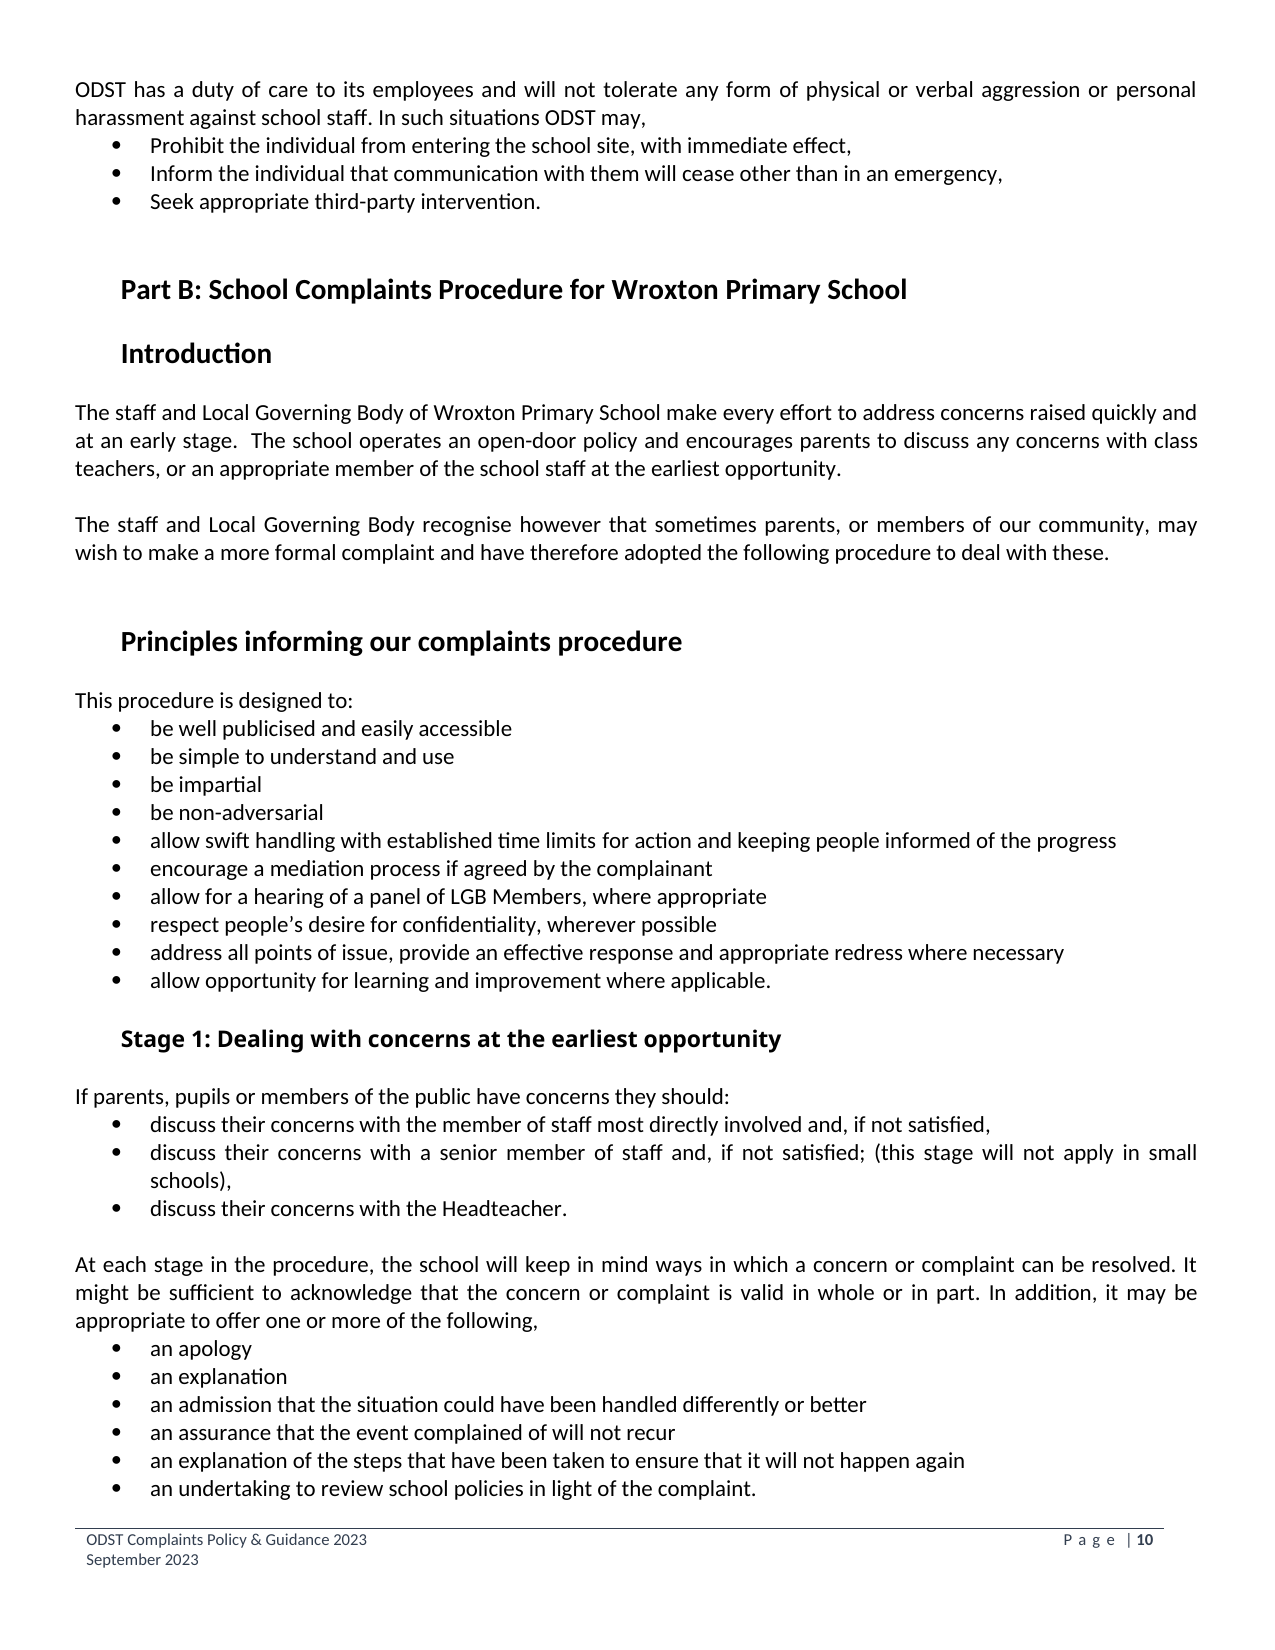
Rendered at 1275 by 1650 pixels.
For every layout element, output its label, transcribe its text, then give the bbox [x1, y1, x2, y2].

list allow swift handling with established time limits for action and keeping people informed of the progress [112, 826, 1200, 854]
list an explanation of the steps that have been taken to ensure that it will not happen again [112, 1446, 1200, 1474]
list allow for a hearing of a panel of LGB Members, where appropriate [112, 882, 1200, 910]
list be non-adversarial [112, 798, 1200, 826]
list be impartial [112, 770, 1200, 798]
list Prohibit the individual from entering the school site, with immediate effect, [112, 131, 1200, 159]
text At each stage in the procedure, the school will keep in mind ways in which a concern or complaint can be resolved. It might be sufficient to acknowledge that the concern or complaint is valid in whole or in part. In addition, it may be appropriate to offer one or more of the following, [75, 1250, 1200, 1334]
list allow opportunity for learning and improvement where applicable. [112, 966, 1200, 994]
list an assurance that the event complained of will not recur [112, 1418, 1200, 1446]
list address all points of issue, provide an effective response and appropriate redress where necessary [112, 938, 1200, 966]
list an admission that the situation could have been handled differently or better [112, 1390, 1200, 1418]
subtitle Principles informing our complaints procedure [121, 623, 1200, 658]
text The staff and Local Governing Body of Wroxton Primary School make every effort to address concerns raised quickly and at an early stage. The school operates an open-door policy and encourages parents to discuss any concerns with class teachers, or an appropriate member of the school staff at the earliest opportunity. [75, 398, 1200, 482]
text The staff and Local Governing Body recognise however that sometimes parents, or members of our community, may wish to make a more formal complaint and have therefore adopted the following procedure to deal with these. [75, 511, 1200, 567]
list discuss their concerns with the Headteacher. [112, 1194, 1200, 1222]
subtitle Part B: School Complaints Procedure for Wroxton Primary School [121, 271, 1200, 307]
list Seek appropriate third-party intervention. [112, 187, 1200, 215]
list Inform the individual that communication with them will cease other than in an emergency, [112, 159, 1200, 187]
text ODST has a duty of care to its employees and will not tolerate any form of physical or verbal aggression or personal harassment against school staff. In such situations ODST may, [75, 75, 1200, 131]
list encourage a mediation process if agreed by the complainant [112, 854, 1200, 882]
list an explanation [112, 1362, 1200, 1390]
list be simple to understand and use [112, 742, 1200, 770]
subtitle Stage 1: Dealing with concerns at the earliest opportunity [121, 1022, 1199, 1054]
subtitle Introduction [121, 335, 1200, 370]
list be well publicised and easily accessible [112, 714, 1200, 742]
list discuss their concerns with the member of staff most directly involved and, if not satisfied, [112, 1110, 1200, 1138]
text This procedure is designed to: [75, 686, 1200, 714]
text If parents, pupils or members of the public have concerns they should: [75, 1082, 1200, 1110]
list discuss their concerns with a senior member of staff and, if not satisfied; (this stage will not apply in small schools), [112, 1138, 1200, 1194]
list respect people’s desire for confidentiality, wherever possible [112, 910, 1200, 938]
list an apology [112, 1334, 1200, 1362]
list an undertaking to review school policies in light of the complaint. [112, 1474, 1200, 1502]
